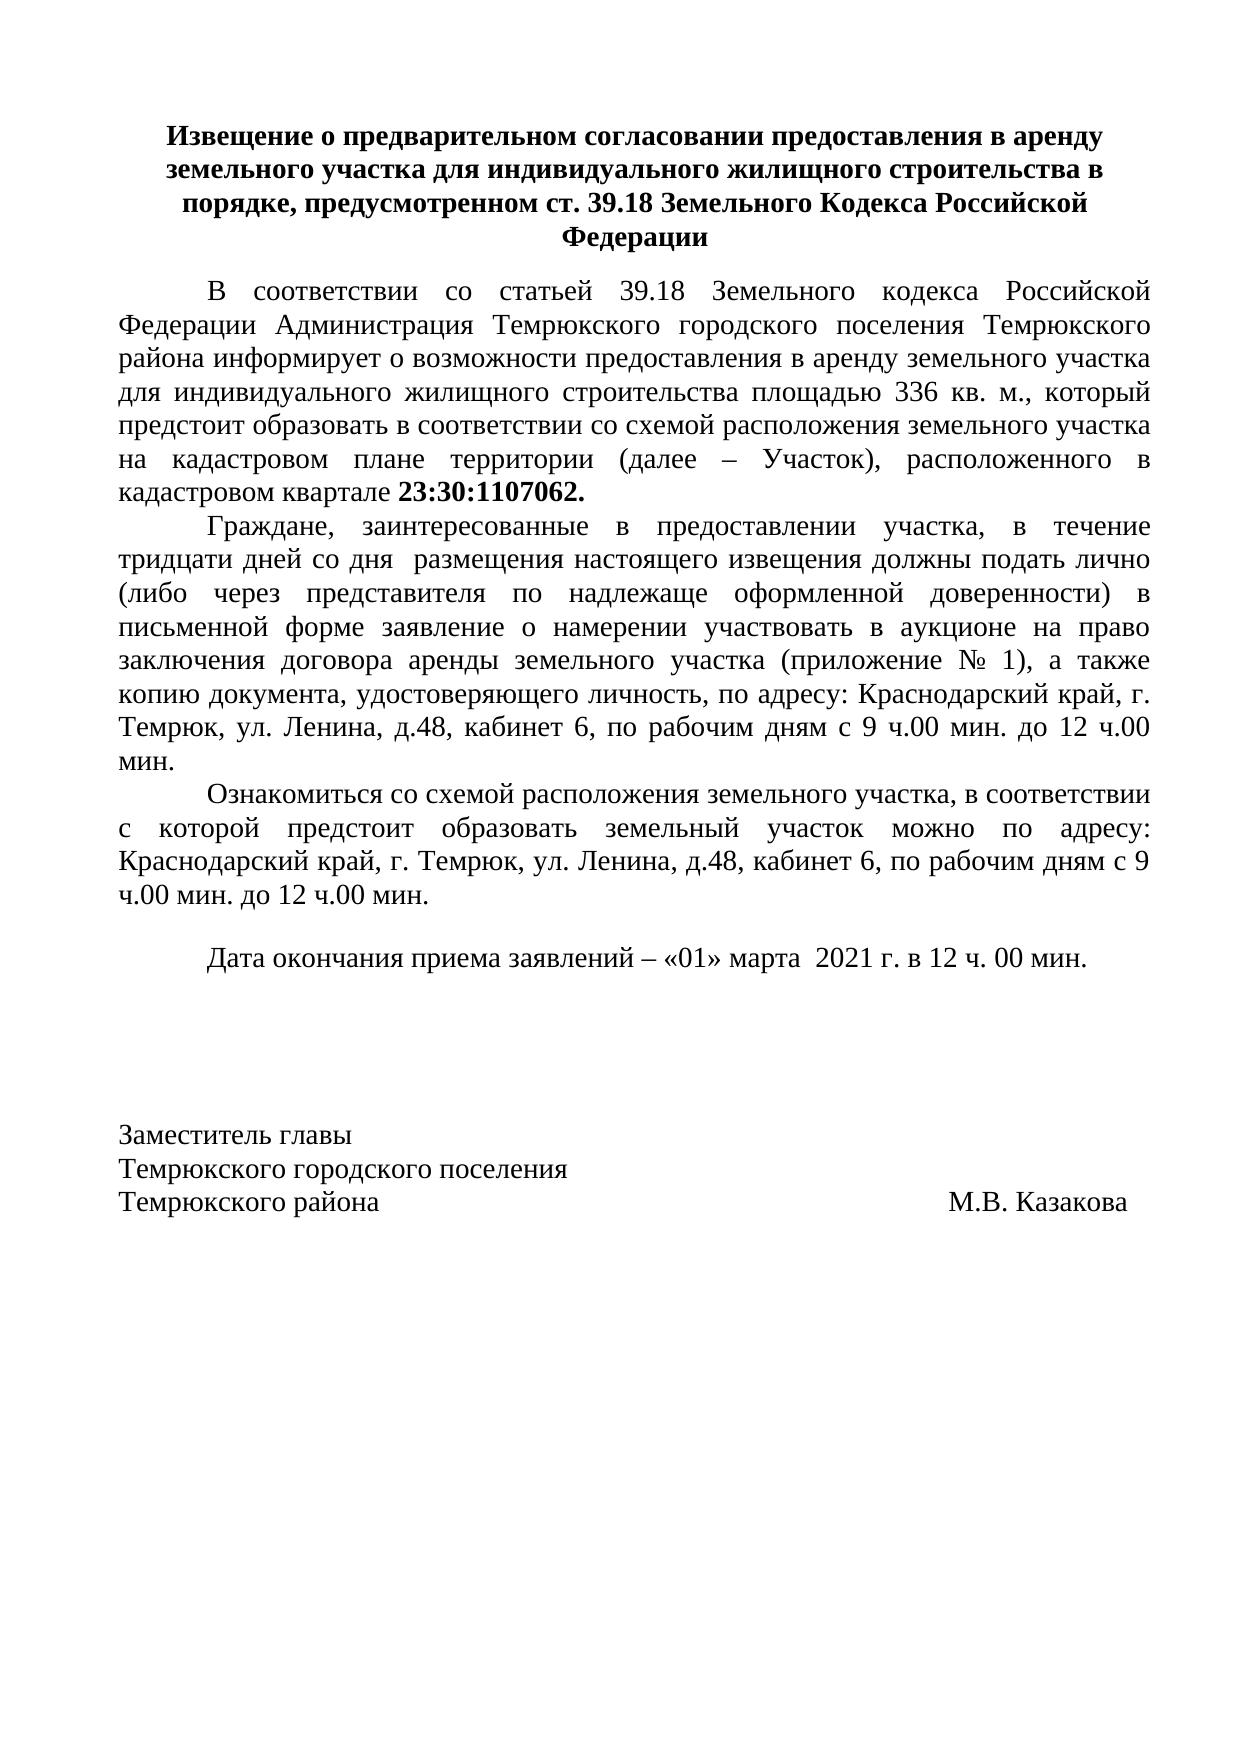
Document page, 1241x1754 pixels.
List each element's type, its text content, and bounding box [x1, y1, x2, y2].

text Дата окончания приема заявлений – «01» марта 2021 г. в 12 ч. 00 мин. [118, 940, 1152, 973]
text Извещение о предварительном согласовании предоставления в аренду земельного участка для индивидуального жилищного строительства в порядке, предусмотренном ст. 39.18 Земельного Кодекса Российской Федерации [118, 118, 1152, 252]
text Темрюкского городского поселения [118, 1151, 1152, 1184]
text Ознакомиться со схемой расположения земельного участка, в соответствии с которой предстоит образовать земельный участок можно по адресу: Краснодарский край, г. Темрюк, ул. Ленина, д.48, кабинет 6, по рабочим дням с 9 ч.00 мин. до 12 ч.00 мин. [118, 776, 1152, 911]
text Граждане, заинтересованные в предоставлении участка, в течение тридцати дней со дня размещения настоящего извещения должны подать лично (либо через представителя по надлежаще оформленной доверенности) в письменной форме заявление о намерении участвовать в аукционе на право заключения договора аренды земельного участка (приложение № 1), а также копию документа, удостоверяющего личность, по адресу: Краснодарский край, г. Темрюк, ул. Ленина, д.48, кабинет 6, по рабочим дням с 9 ч.00 мин. до 12 ч.00 мин. [118, 508, 1152, 776]
text Заместитель главы [118, 1117, 1152, 1151]
text Темрюкского района М.В. Казакова [118, 1184, 1152, 1218]
text В соответствии со статьей 39.18 Земельного кодекса Российской Федерации Администрация Темрюкского городского поселения Темрюкского района информирует о возможности предоставления в аренду земельного участка для индивидуального жилищного строительства площадью 336 кв. м., который предстоит образовать в соответствии со схемой расположения земельного участка на кадастровом плане территории (далее – Участок), расположенного в кадастровом квартале 23:30:1107062. [118, 273, 1152, 508]
